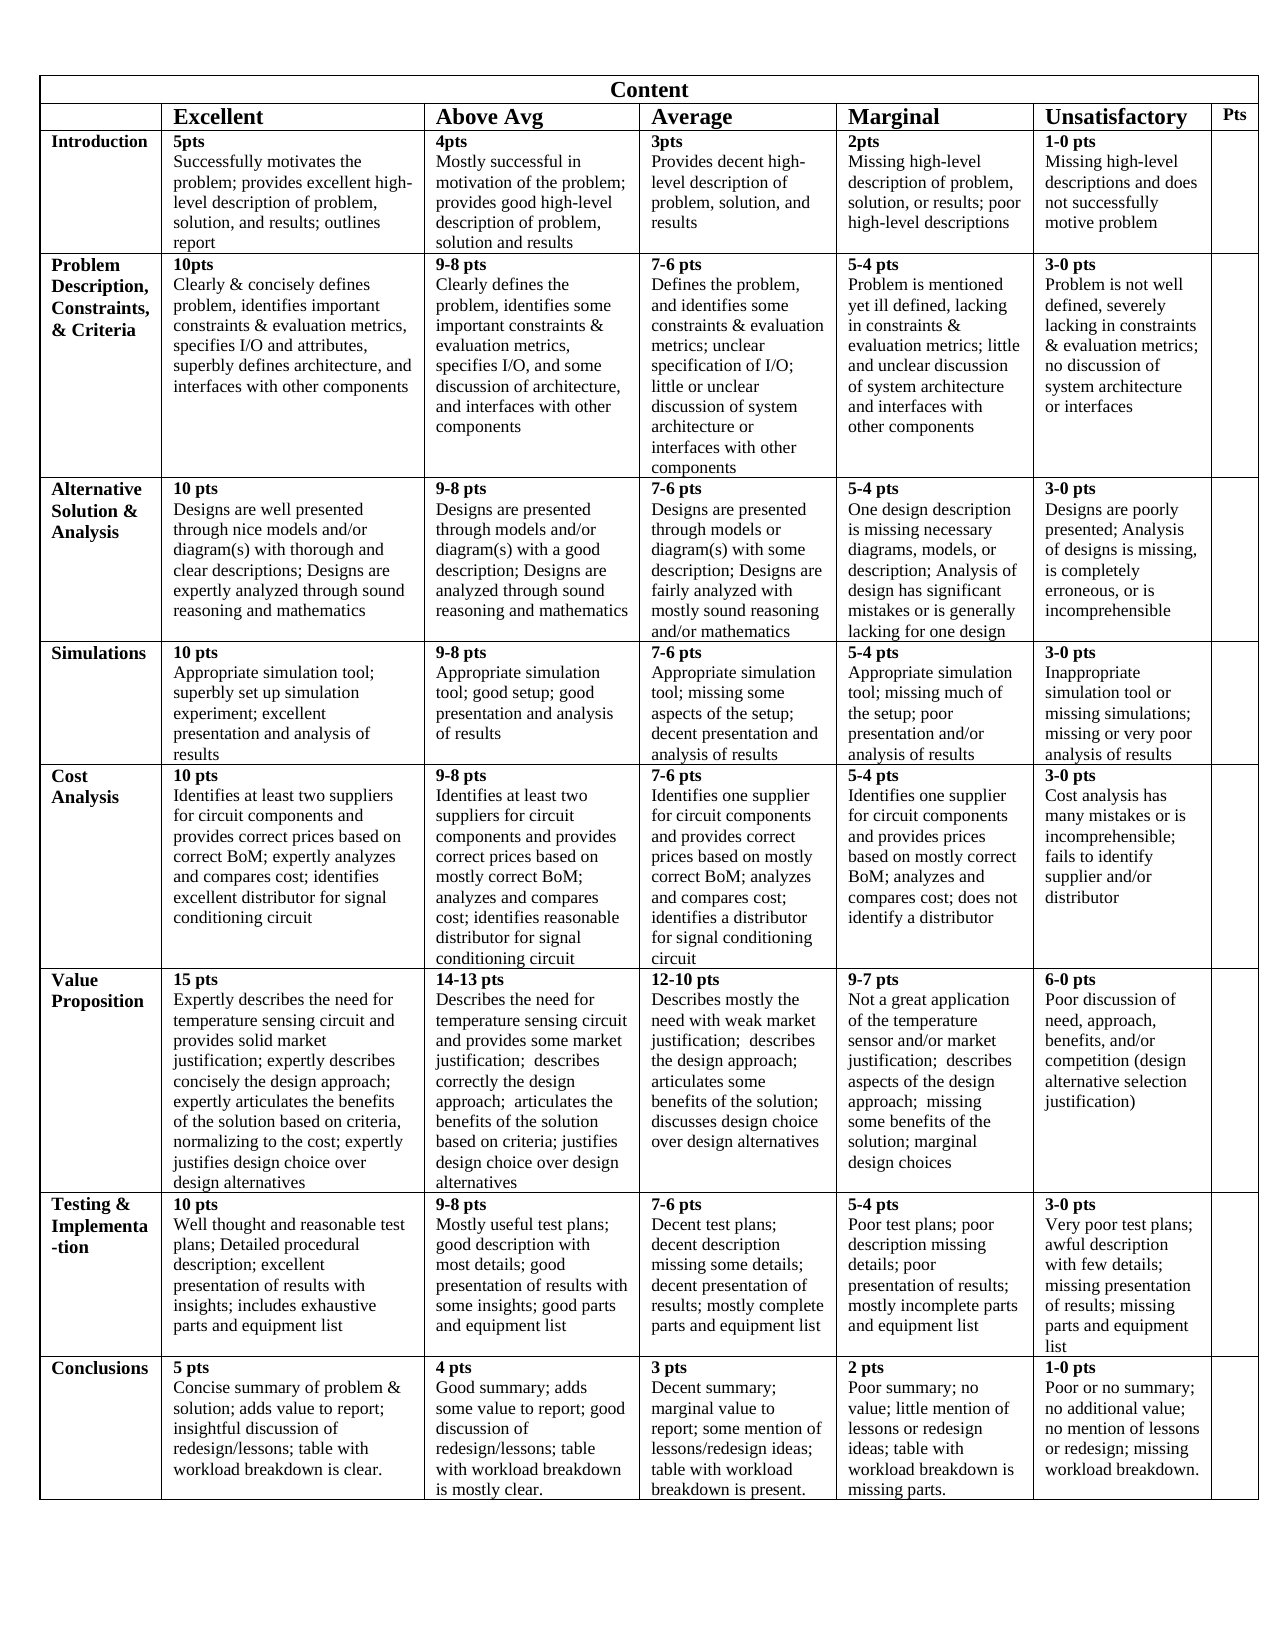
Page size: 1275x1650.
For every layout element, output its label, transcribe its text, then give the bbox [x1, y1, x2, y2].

table_cell 2 pts Poor summary; no value; little mention of lessons or redesign ideas; table with workload breakdown is missing parts. [837, 1357, 1033, 1499]
table_cell 7-6 pts Designs are presented through models or diagram(s) with some description; Designs are fairly analyzed with mostly sound reasoning and/or mathematics [640, 478, 836, 641]
table_cell 12-10 pts Describes mostly the need with weak market justification; describes the design approach; articulates some benefits of the solution; discusses design choice over design alternatives [640, 969, 836, 1192]
table_cell 6-0 pts Poor discussion of need, approach, benefits, and/or competition (design alternative selection justification) [1034, 969, 1211, 1192]
table_header Content [41, 76, 1258, 102]
table_cell 3pts Provides decent high-level description of problem, solution, and results [640, 131, 836, 253]
table_cell 3-0 pts Inappropriate simulation tool or missing simulations; missing or very poor analysis of results [1034, 642, 1211, 764]
table_cell [1212, 131, 1258, 253]
table_cell 5-4 pts Appropriate simulation tool; missing much of the setup; poor presentation and/or analysis of results [837, 642, 1033, 764]
table_cell [41, 104, 161, 130]
table_cell Conclusions [41, 1357, 161, 1499]
table_cell 10 pts Designs are well presented through nice models and/or diagram(s) with thorough and clear descriptions; Designs are expertly analyzed through sound reasoning and mathematics [162, 478, 424, 641]
table_cell Excellent [162, 104, 424, 130]
table_cell 7-6 pts Decent test plans; decent description missing some details; decent presentation of results; mostly complete parts and equipment list [640, 1193, 836, 1356]
table_cell 10 pts Appropriate simulation tool; superbly set up simulation experiment; excellent presentation and analysis of results [162, 642, 424, 764]
table_cell 7-6 pts Appropriate simulation tool; missing some aspects of the setup; decent presentation and analysis of results [640, 642, 836, 764]
table_cell [1212, 254, 1258, 477]
table_cell Value Proposition [41, 969, 161, 1192]
table_cell 3 pts Decent summary; marginal value to report; some mention of lessons/redesign ideas; table with workload breakdown is present. [640, 1357, 836, 1499]
table_cell 5-4 pts One design description is missing necessary diagrams, models, or description; Analysis of design has significant mistakes or is generally lacking for one design [837, 478, 1033, 641]
table_cell [1212, 1357, 1258, 1499]
table_cell 9-8 pts Identifies at least two suppliers for circuit components and provides correct prices based on mostly correct BoM; analyzes and compares cost; identifies reasonable distributor for signal conditioning circuit [425, 765, 639, 968]
table_cell 14-13 pts Describes the need for temperature sensing circuit and provides some market justification; describes correctly the design approach; articulates the benefits of the solution based on criteria; justifies design choice over design alternatives [425, 969, 639, 1192]
table_cell 5-4 pts Identifies one supplier for circuit components and provides prices based on mostly correct BoM; analyzes and compares cost; does not identify a distributor [837, 765, 1033, 968]
table_cell Alternative Solution & Analysis [41, 478, 161, 641]
table_cell 4 pts Good summary; adds some value to report; good discussion of redesign/lessons; table with workload breakdown is mostly clear. [425, 1357, 639, 1499]
table_cell 5 pts Concise summary of problem & solution; adds value to report; insightful discussion of redesign/lessons; table with workload breakdown is clear. [162, 1357, 424, 1499]
table_cell [1212, 1193, 1258, 1356]
table_cell Simulations [41, 642, 161, 764]
table_cell 10 pts Well thought and reasonable test plans; Detailed procedural description; excellent presentation of results with insights; includes exhaustive parts and equipment list [162, 1193, 424, 1356]
table_cell 10 pts Identifies at least two suppliers for circuit components and provides correct prices based on correct BoM; expertly analyzes and compares cost; identifies excellent distributor for signal conditioning circuit [162, 765, 424, 968]
table_cell Pts [1212, 104, 1258, 130]
table_cell [1212, 765, 1258, 968]
table_cell 3-0 pts Cost analysis has many mistakes or is incomprehensible; fails to identify supplier and/or distributor [1034, 765, 1211, 968]
table_cell 1-0 pts Poor or no summary; no additional value; no mention of lessons or redesign; missing workload breakdown. [1034, 1357, 1211, 1499]
table_cell 9-8 pts Mostly useful test plans; good description with most details; good presentation of results with some insights; good parts and equipment list [425, 1193, 639, 1356]
table_cell Introduction [41, 131, 161, 253]
table_cell 3-0 pts Very poor test plans; awful description with few details; missing presentation of results; missing parts and equipment list [1034, 1193, 1211, 1356]
table_cell 3-0 pts Designs are poorly presented; Analysis of designs is missing, is completely erroneous, or is incomprehensible [1034, 478, 1211, 641]
table_cell 4pts Mostly successful in motivation of the problem; provides good high-level description of problem, solution and results [425, 131, 639, 253]
table_cell 9-8 pts Appropriate simulation tool; good setup; good presentation and analysis of results [425, 642, 639, 764]
table_cell 7-6 pts Identifies one supplier for circuit components and provides correct prices based on mostly correct BoM; analyzes and compares cost; identifies a distributor for signal conditioning circuit [640, 765, 836, 968]
table_cell [1212, 969, 1258, 1192]
table_cell [1212, 478, 1258, 641]
table_cell 9-8 pts Clearly defines the problem, identifies some important constraints & evaluation metrics, specifies I/O, and some discussion of architecture, and interfaces with other components [425, 254, 639, 477]
table_cell 5-4 pts Problem is mentioned yet ill defined, lacking in constraints & evaluation metrics; little and unclear discussion of system architecture and interfaces with other components [837, 254, 1033, 477]
table_cell 1-0 pts Missing high-level descriptions and does not successfully motive problem [1034, 131, 1211, 253]
table_cell Testing & Implementa-tion [41, 1193, 161, 1356]
table_cell 10pts Clearly & concisely defines problem, identifies important constraints & evaluation metrics, specifies I/O and attributes, superbly defines architecture, and interfaces with other components [162, 254, 424, 477]
table_cell 5-4 pts Poor test plans; poor description missing details; poor presentation of results; mostly incomplete parts and equipment list [837, 1193, 1033, 1356]
table_cell 15 pts Expertly describes the need for temperature sensing circuit and provides solid market justification; expertly describes concisely the design approach; expertly articulates the benefits of the solution based on criteria, normalizing to the cost; expertly justifies design choice over design alternatives [162, 969, 424, 1192]
table_cell 9-7 pts Not a great application of the temperature sensor and/or market justification; describes aspects of the design approach; missing some benefits of the solution; marginal design choices [837, 969, 1033, 1192]
table_cell Problem Description, Constraints, & Criteria [41, 254, 161, 477]
table_cell Marginal [837, 104, 1033, 130]
table_cell 2pts Missing high-level description of problem, solution, or results; poor high-level descriptions [837, 131, 1033, 253]
table_cell Unsatisfactory [1034, 104, 1211, 130]
table_cell [1212, 642, 1258, 764]
table_cell 3-0 pts Problem is not well defined, severely lacking in constraints & evaluation metrics; no discussion of system architecture or interfaces [1034, 254, 1211, 477]
table_cell Cost Analysis [41, 765, 161, 968]
table_cell 9-8 pts Designs are presented through models and/or diagram(s) with a good description; Designs are analyzed through sound reasoning and mathematics [425, 478, 639, 641]
table_cell 7-6 pts Defines the problem, and identifies some constraints & evaluation metrics; unclear specification of I/O; little or unclear discussion of system architecture or interfaces with other components [640, 254, 836, 477]
table_cell Above Avg [425, 104, 639, 130]
table_cell 5pts Successfully motivates the problem; provides excellent high-level description of problem, solution, and results; outlines report [162, 131, 424, 253]
table_cell Average [640, 104, 836, 130]
